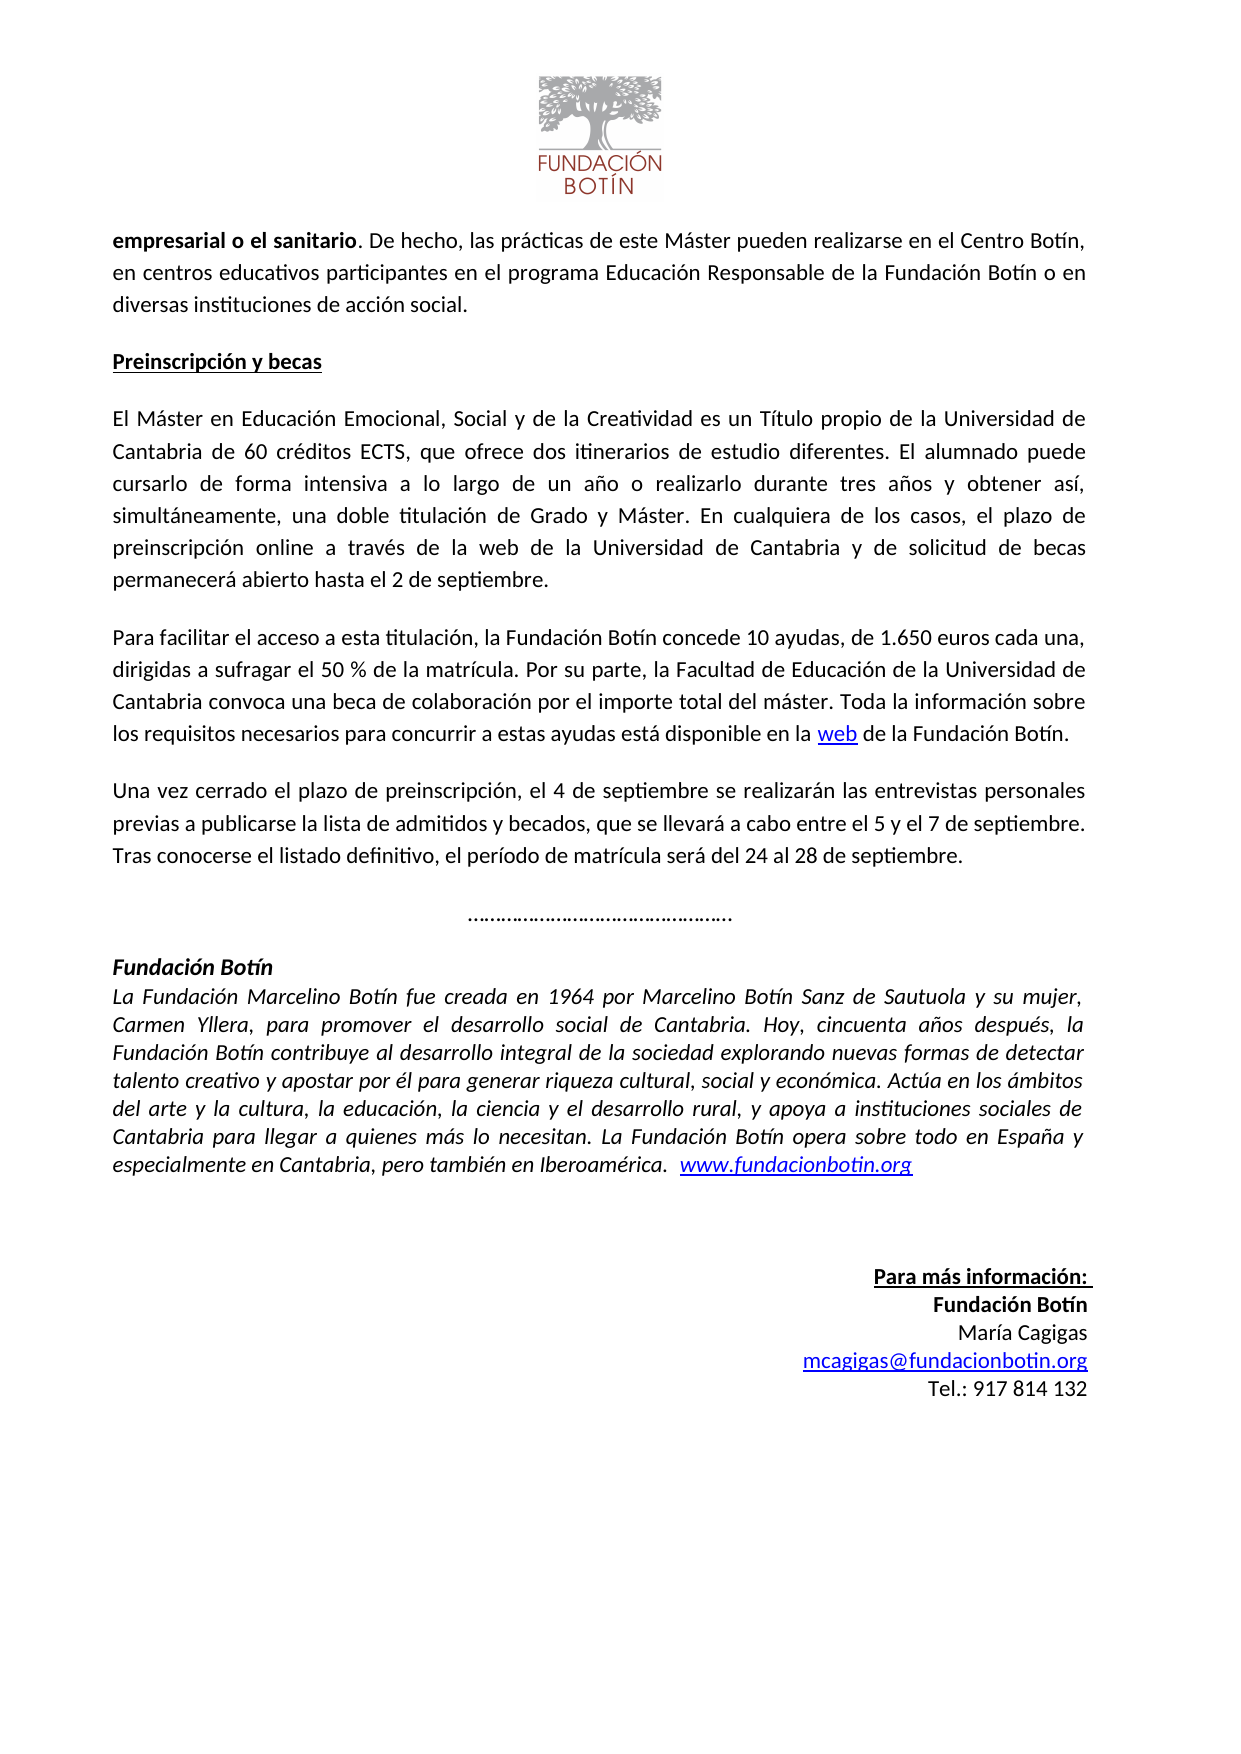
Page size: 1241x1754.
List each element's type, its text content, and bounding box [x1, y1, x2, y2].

text mcagigas@fundacionbotin.org [112, 1346, 1087, 1374]
text María Cagigas [112, 1318, 1087, 1346]
text Una vez cerrado el plazo de preinscripción, el 4 de septiembre se realizarán las entrevistas personales previas a publicarse la lista de admitidos y becados, que se llevará a cabo entre el 5 y el 7 de septiembre. Tras conocerse el listado definitivo, el período de matrícula será del 24 al 28 de septiembre. [112, 776, 1087, 869]
text Fundación Botín [112, 1290, 1087, 1318]
text El Máster en Educación Emocional, Social y de la Creatividad es un Título propio de la Universidad de Cantabria de 60 créditos ECTS, que ofrece dos itinerarios de estudio diferentes. El alumnado puede cursarlo de forma intensiva a lo largo de un año o realizarlo durante tres años y obtener así, simultáneamente, una doble titulación de Grado y Máster. En cualquiera de los casos, el plazo de preinscripción online a través de la web de la Universidad de Cantabria y de solicitud de becas permanecerá abierto hasta el 2 de septiembre. [112, 404, 1087, 593]
picture [536, 73, 664, 202]
text Preinscripción y becas [112, 347, 1087, 375]
text La Fundación Marcelino Botín fue creada en 1964 por Marcelino Botín Sanz de Sautuola y su mujer, Carmen Yllera, para promover el desarrollo social de Cantabria. Hoy, cincuenta años después, la Fundación Botín contribuye al desarrollo integral de la sociedad explorando nuevas formas de detectar talento creativo y apostar por él para generar riqueza cultural, social y económica. Actúa en los ámbitos del arte y la cultura, la educación, la ciencia y el desarrollo rural, y apoya a instituciones sociales de Cantabria para llegar a quienes más lo necesitan. La Fundación Botín opera sobre todo en España y especialmente en Cantabria, pero también en Iberoamérica. www.fundacionbotin.org [112, 982, 1087, 1178]
text Para facilitar el acceso a esta titulación, la Fundación Botín concede 10 ayudas, de 1.650 euros cada una, dirigidas a sufragar el 50 % de la matrícula. Por su parte, la Facultad de Educación de la Universidad de Cantabria convoca una beca de colaboración por el importe total del máster. Toda la información sobre los requisitos necesarios para concurrir a estas ayudas está disponible en la web de la Fundación Botín. [112, 623, 1087, 747]
text Tel.: 917 814 132 [112, 1374, 1087, 1402]
text Fundación Botín [112, 952, 1087, 982]
text ………………………………………… [112, 898, 1087, 927]
text Para más información: [112, 1262, 1087, 1290]
